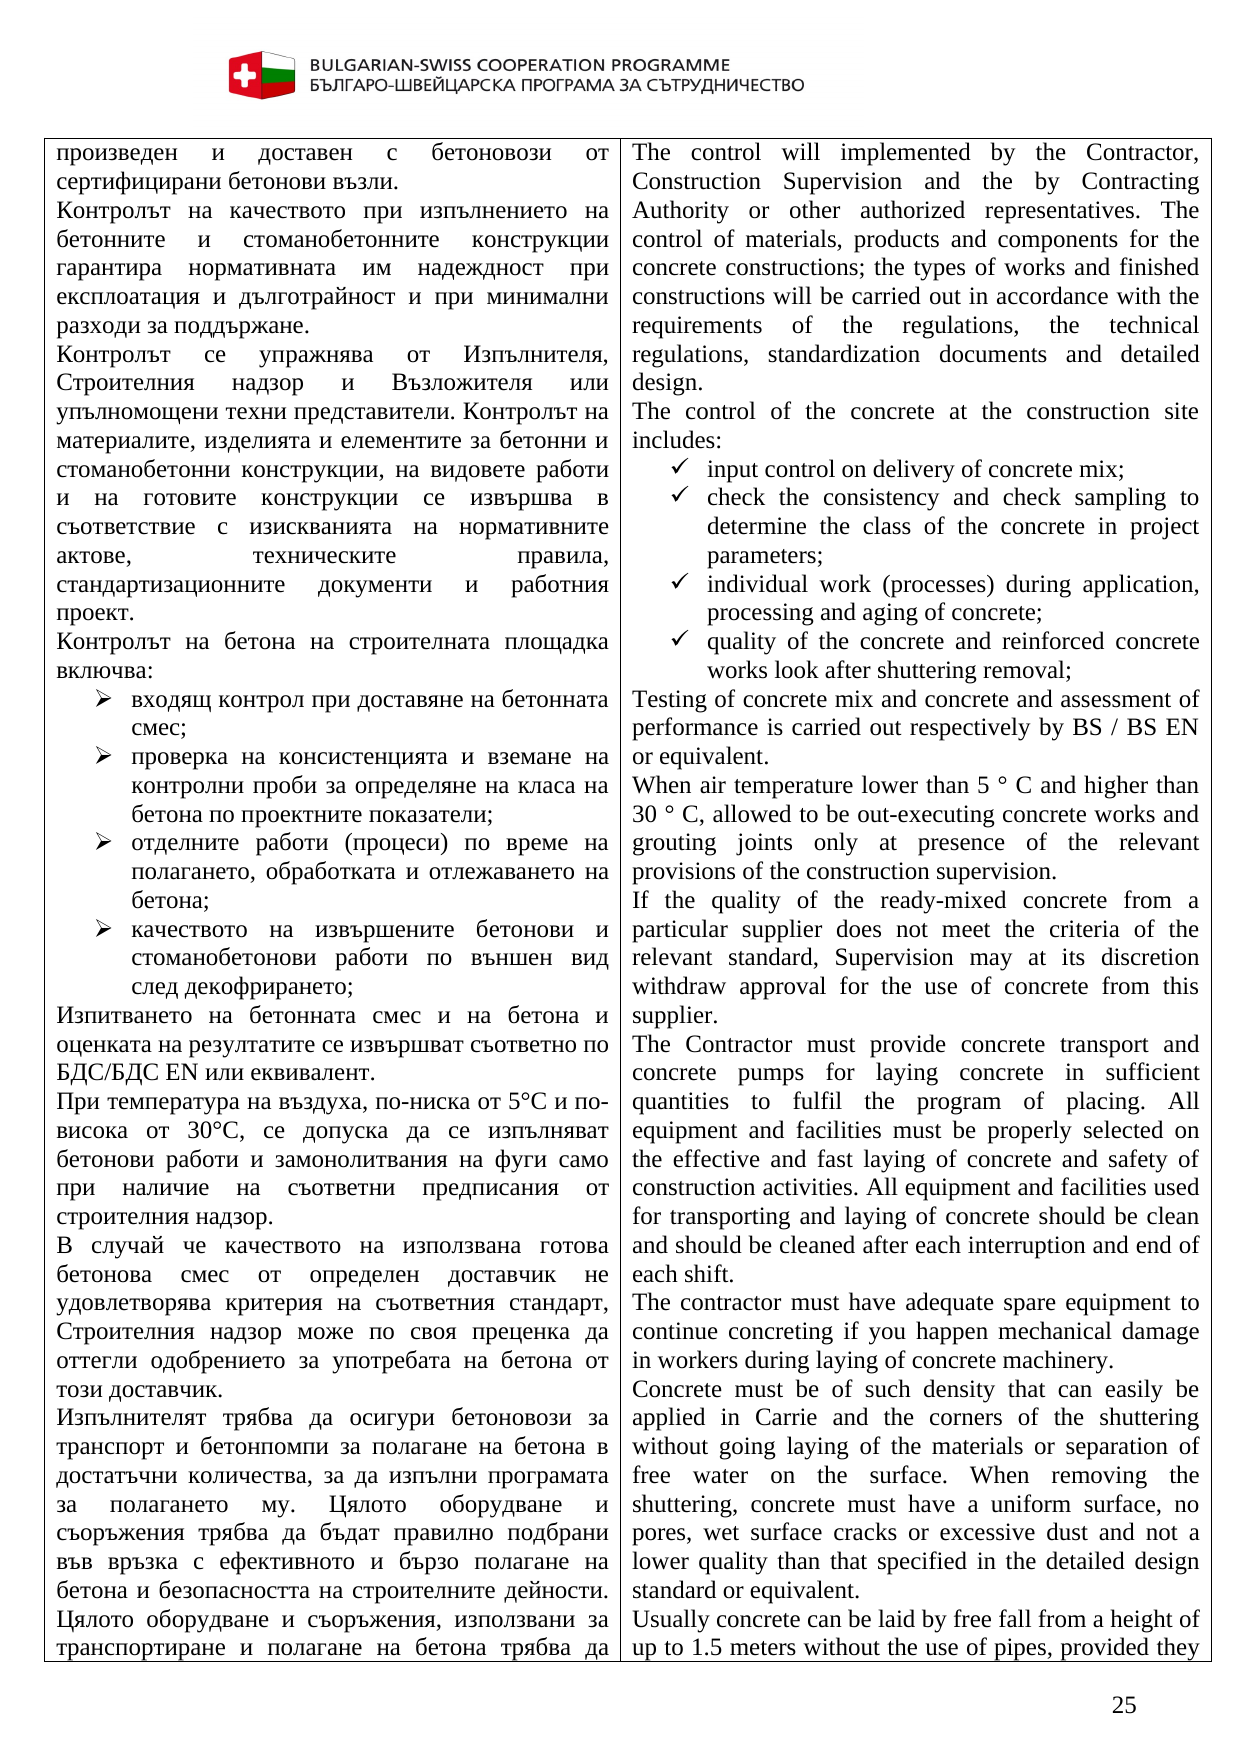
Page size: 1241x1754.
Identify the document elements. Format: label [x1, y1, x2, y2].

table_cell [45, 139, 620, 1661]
picture [192, 12, 865, 138]
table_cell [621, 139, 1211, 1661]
